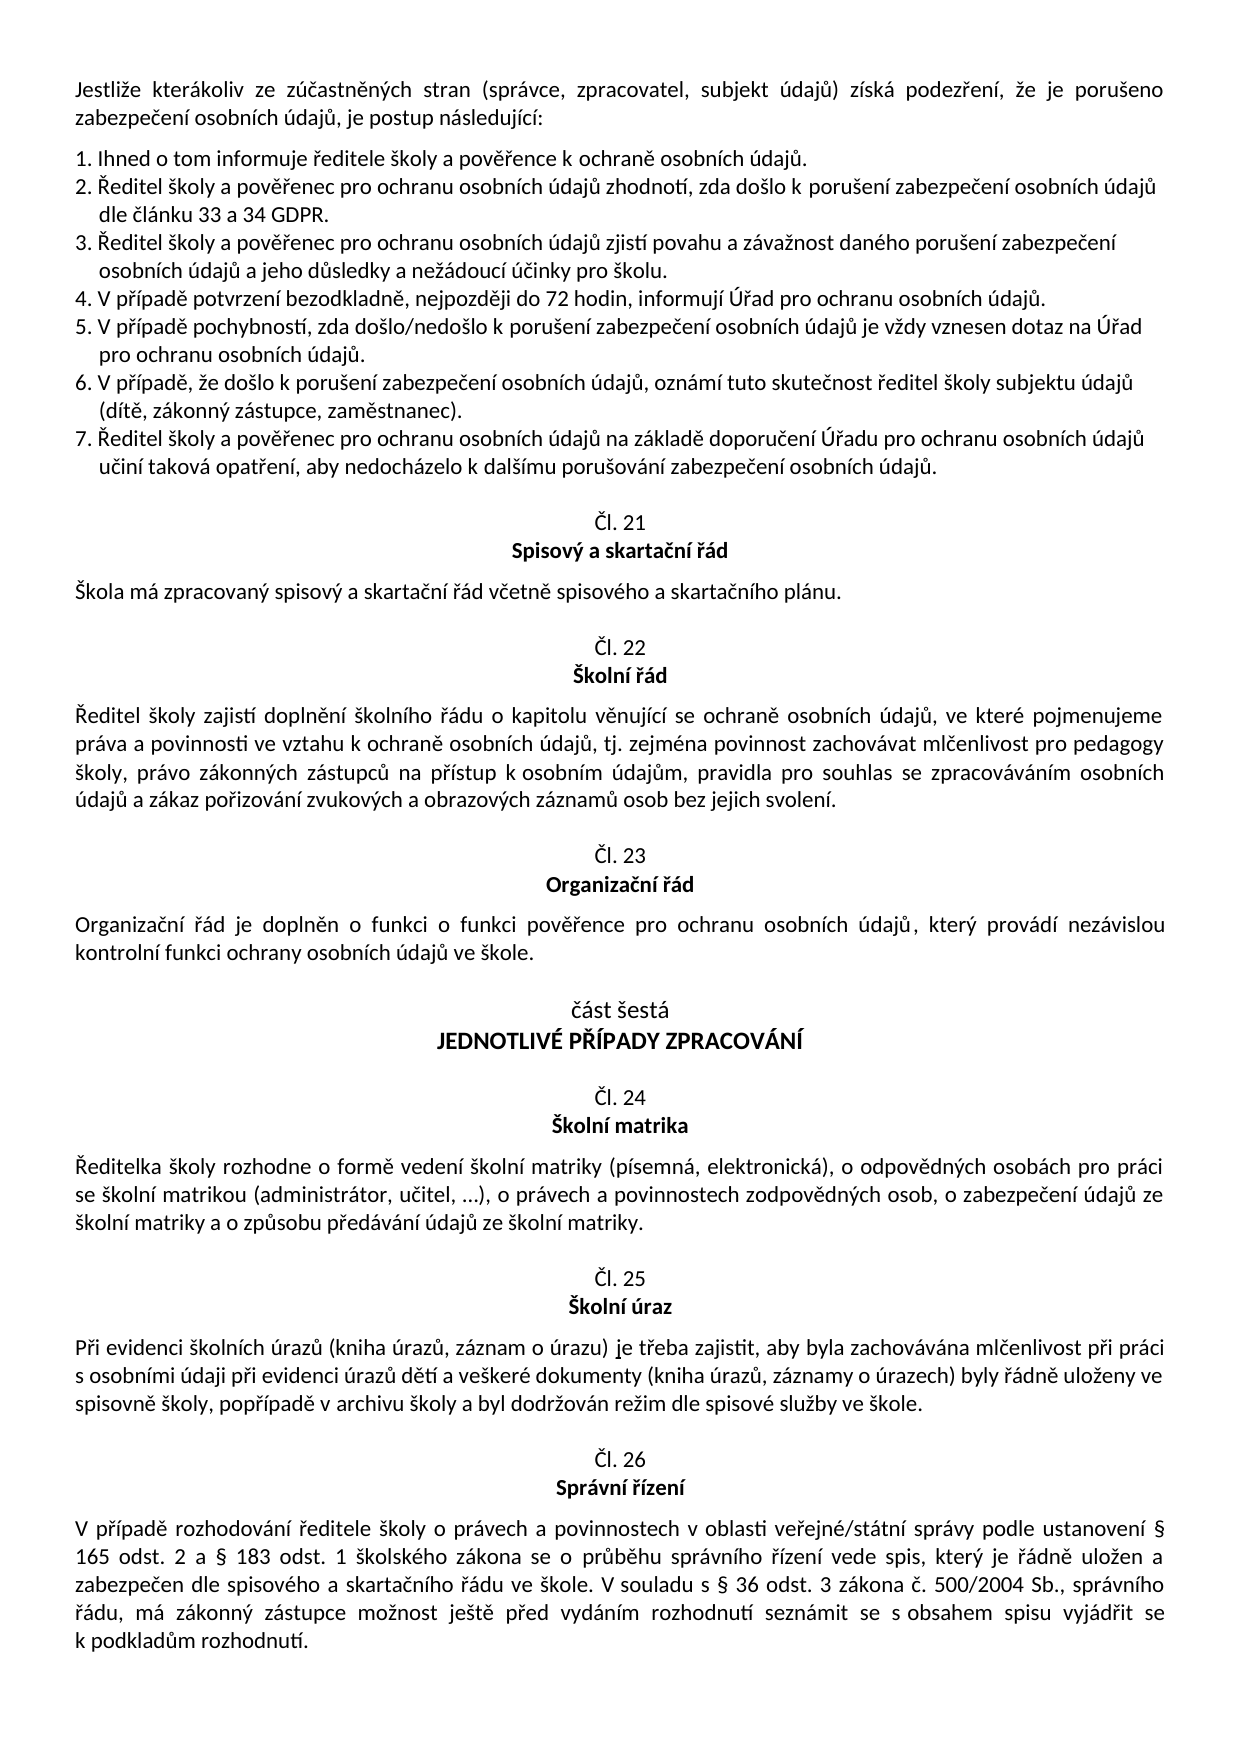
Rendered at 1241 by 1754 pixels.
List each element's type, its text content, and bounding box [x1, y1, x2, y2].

text Čl. 22 [75, 633, 1165, 661]
text Škola má zpracovaný spisový a skartační řád včetně spisového a skartačního plánu. [75, 577, 1165, 605]
text Školní matrika [75, 1112, 1165, 1139]
text Jestliže kterákoliv ze zúčastněných stran (správce, zpracovatel, subjekt údajů) získá podezření, že je porušeno zabezpečení osobních údajů, je postup následující: [75, 75, 1165, 131]
text JEDNOTLIVÉ PŘÍPADY ZPRACOVÁNÍ [75, 1025, 1165, 1056]
text Organizační řád [75, 870, 1165, 898]
text část šestá [75, 994, 1165, 1025]
text Čl. 21 [75, 508, 1165, 536]
text V případě rozhodování ředitele školy o právech a povinnostech v oblasti veřejné/státní správy podle ustanovení § 165 odst. 2 a § 183 odst. 1 školského zákona se o průběhu správního řízení vede spis, který je řádně uložen a zabezpečen dle spisového a skartačního řádu ve škole. V souladu s § 36 odst. 3 zákona č. 500/2004 Sb., správního řádu, má zákonný zástupce možnost ještě před vydáním rozhodnutí seznámit se s obsahem spisu vyjádřit se k podkladům rozhodnutí. [75, 1514, 1165, 1654]
text 3. Ředitel školy a pověřenec pro ochranu osobních údajů zjistí povahu a závažnost daného porušení zabezpečení osobních údajů a jeho důsledky a nežádoucí účinky pro školu. [75, 228, 1165, 284]
text Čl. 24 [75, 1083, 1165, 1112]
text Ředitelka školy rozhodne o formě vedení školní matriky (písemná, elektronická), o odpovědných osobách pro práci se školní matrikou (administrátor, učitel, …), o právech a povinnostech zodpovědných osob, o zabezpečení údajů ze školní matriky a o způsobu předávání údajů ze školní matriky. [75, 1152, 1165, 1236]
text Ředitel školy zajistí doplnění školního řádu o kapitolu věnující se ochraně osobních údajů, ve které pojmenujeme práva a povinnosti ve vztahu k ochraně osobních údajů, tj. zejména povinnost zachovávat mlčenlivost pro pedagogy školy, právo zákonných zástupců na přístup k osobním údajům, pravidla pro souhlas se zpracováváním osobních údajů a zákaz pořizování zvukových a obrazových záznamů osob bez jejich svolení. [75, 702, 1165, 814]
text Čl. 23 [75, 842, 1165, 870]
text 7. Ředitel školy a pověřenec pro ochranu osobních údajů na základě doporučení Úřadu pro ochranu osobních údajů učiní taková opatření, aby nedocházelo k dalšímu porušování zabezpečení osobních údajů. [75, 424, 1165, 480]
text 5. V případě pochybností, zda došlo/nedošlo k porušení zabezpečení osobních údajů je vždy vznesen dotaz na Úřad pro ochranu osobních údajů. [75, 312, 1165, 368]
text 2. Ředitel školy a pověřenec pro ochranu osobních údajů zhodnotí, zda došlo k porušení zabezpečení osobních údajů dle článku 33 a 34 GDPR. [75, 172, 1165, 228]
text 6. V případě, že došlo k porušení zabezpečení osobních údajů, oznámí tuto skutečnost ředitel školy subjektu údajů (dítě, zákonný zástupce, zaměstnanec). [75, 368, 1165, 424]
text Správní řízení [75, 1473, 1165, 1501]
text Školní řád [75, 661, 1165, 689]
text 1. Ihned o tom informuje ředitele školy a pověřence k ochraně osobních údajů. [75, 144, 1165, 172]
text Organizační řád je doplněn o funkci o funkci pověřence pro ochranu osobních údajů, který provádí nezávislou kontrolní funkci ochrany osobních údajů ve škole. [75, 910, 1165, 966]
text 4. V případě potvrzení bezodkladně, nejpozději do 72 hodin, informují Úřad pro ochranu osobních údajů. [75, 284, 1165, 312]
text Spisový a skartační řád [75, 536, 1165, 564]
text Při evidenci školních úrazů (kniha úrazů, záznam o úrazu) je třeba zajistit, aby byla zachovávána mlčenlivost při práci s osobními údaji při evidenci úrazů dětí a veškeré dokumenty (kniha úrazů, záznamy o úrazech) byly řádně uloženy ve spisovně školy, popřípadě v archivu školy a byl dodržován režim dle spisové služby ve škole. [75, 1333, 1165, 1417]
text Čl. 25 [75, 1264, 1165, 1292]
text Školní úraz [75, 1292, 1165, 1320]
text Čl. 26 [75, 1445, 1165, 1473]
